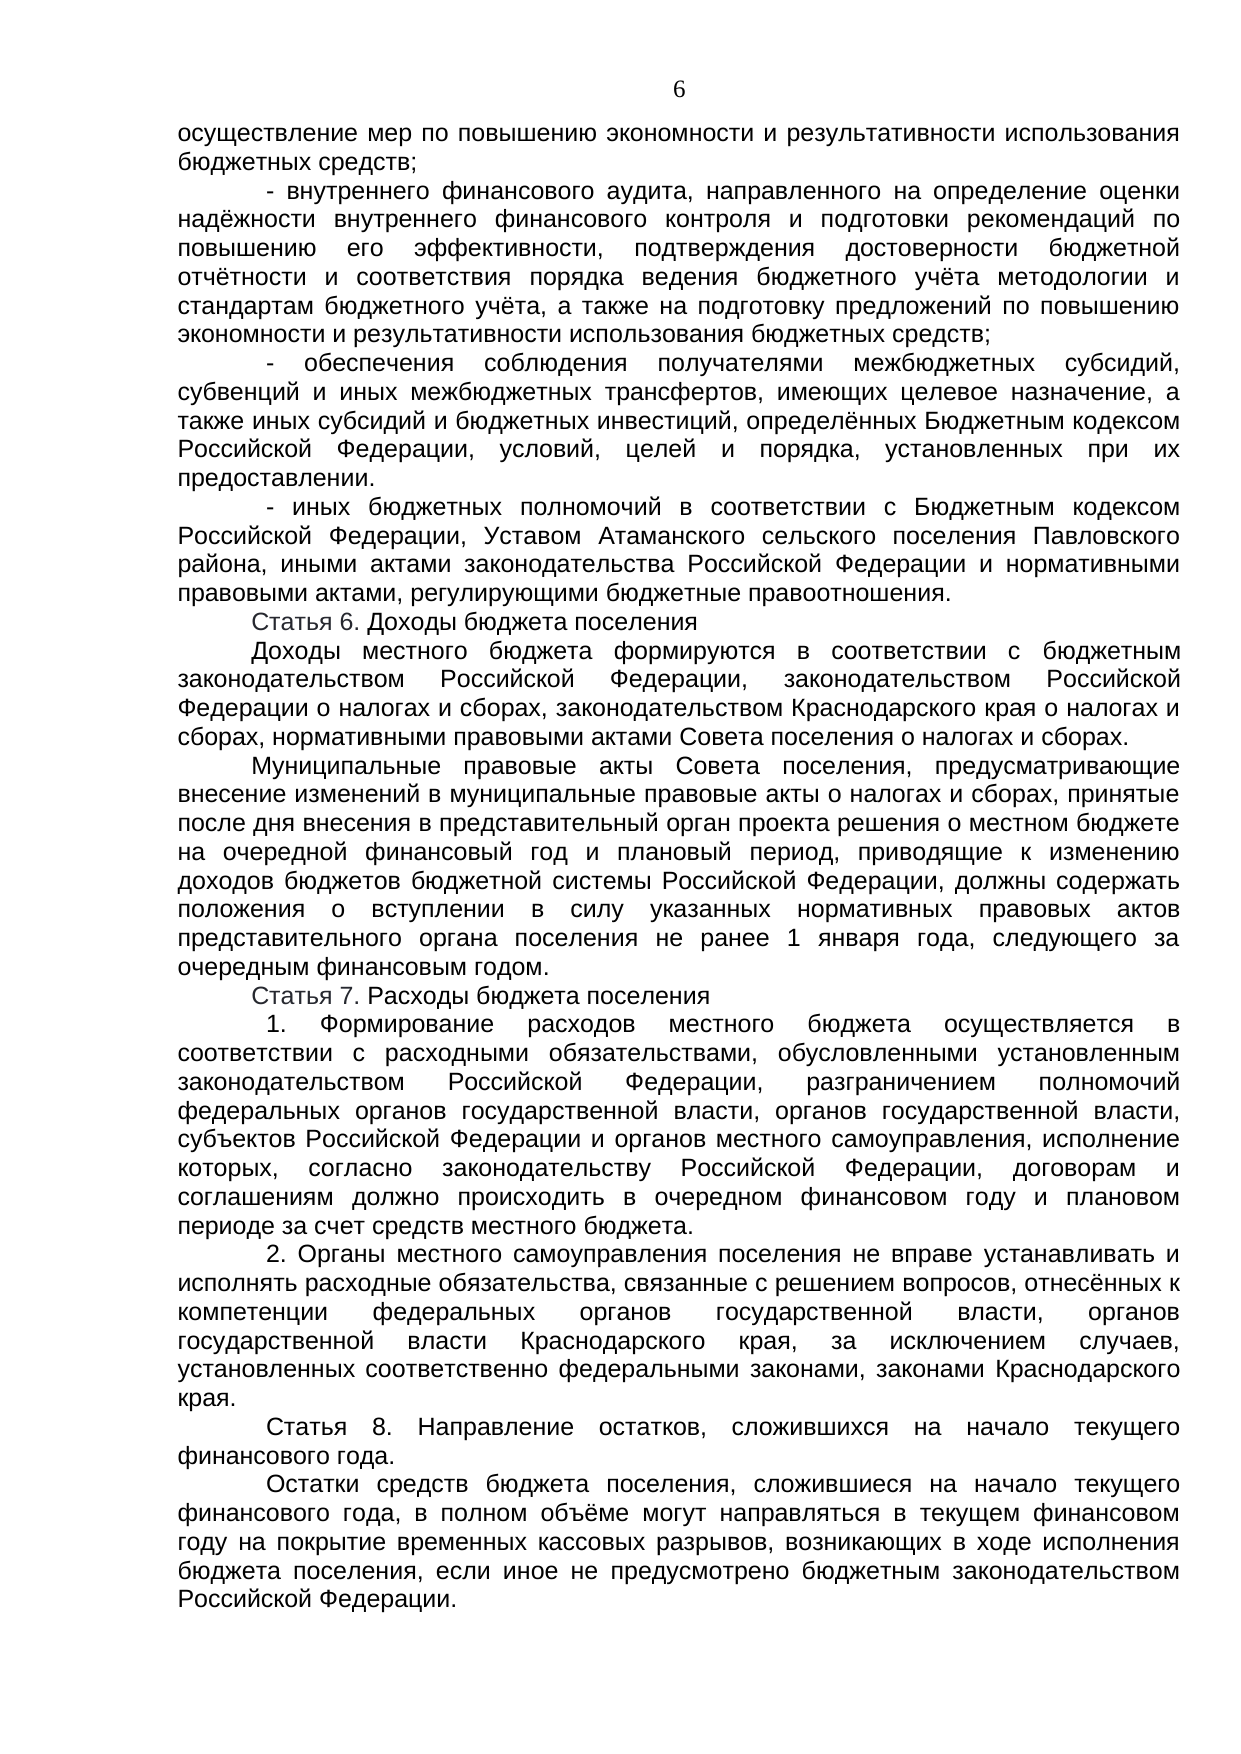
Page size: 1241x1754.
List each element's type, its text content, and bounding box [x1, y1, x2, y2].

text Статья 6. Доходы бюджета поселения [177, 607, 1181, 636]
text Доходы местного бюджета формируются в соответствии с бюджетным законодательством Российской Федерации, законодательством Российской Федерации о налогах и сборах, законодательством Краснодарского края о налогах и сборах, нормативными правовыми актами Совета поселения о налогах и сборах. [177, 636, 1181, 751]
text 1. Формирование расходов местного бюджета осуществляется в соответствии с расходными обязательствами, обусловленными установленным законодательством Российской Федерации, разграничением полномочий федеральных органов государственной власти, органов государственной власти, субъектов Российской Федерации и органов местного самоуправления, исполнение которых, согласно законодательству Российской Федерации, договорам и соглашениям должно происходить в очередном финансовом году и плановом периоде за счет средств местного бюджета. [177, 1009, 1181, 1239]
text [177, 118, 1181, 176]
text 2. Органы местного самоуправления поселения не вправе устанавливать и исполнять расходные обязательства, связанные с решением вопросов, отнесённых к компетенции федеральных органов государственной власти, органов государственной власти Краснодарского края, за исключением случаев, установленных соответственно федеральными законами, законами Краснодарского края. [177, 1239, 1181, 1412]
text - иных бюджетных полномочий в соответствии с Бюджетным кодексом Российской Федерации, Уставом Атаманского сельского поселения Павловского района, иными актами законодательства Российской Федерации и нормативными правовыми актами, регулирующими бюджетные правоотношения. [177, 492, 1181, 607]
text - внутреннего финансового аудита, направленного на определение оценки надёжности внутреннего финансового контроля и подготовки рекомендаций по повышению его эффективности, подтверждения достоверности бюджетной отчётности и соответствия порядка ведения бюджетного учёта методологии и стандартам бюджетного учёта, а также на подготовку предложений по повышению экономности и результативности использования бюджетных средств; [177, 176, 1181, 348]
text Муниципальные правовые акты Совета поселения, предусматривающие внесение изменений в муниципальные правовые акты о налогах и сборах, принятые после дня внесения в представительный орган проекта решения о местном бюджете на очередной финансовый год и плановый период, приводящие к изменению доходов бюджетов бюджетной системы Российской Федерации, должны содержать положения о вступлении в силу указанных нормативных правовых актов представительного органа поселения не ранее 1 января года, следующего за очередным финансовым годом. [177, 751, 1181, 981]
text Статья 8. Направление остатков, сложившихся на начало текущего финансового года. [177, 1412, 1181, 1469]
text Статья 7. Расходы бюджета поселения [177, 981, 1181, 1009]
text Остатки средств бюджета поселения, сложившиеся на начало текущего финансового года, в полном объёме могут направляться в текущем финансовом году на покрытие временных кассовых разрывов, возникающих в ходе исполнения бюджета поселения, если иное не предусмотрено бюджетным законодательством Российской Федерации. [177, 1469, 1181, 1613]
text - обеспечения соблюдения получателями межбюджетных субсидий, субвенций и иных межбюджетных трансфертов, имеющих целевое назначение, а также иных субсидий и бюджетных инвестиций, определённых Бюджетным кодексом Российской Федерации, условий, целей и порядка, установленных при их предоставлении. [177, 348, 1181, 492]
